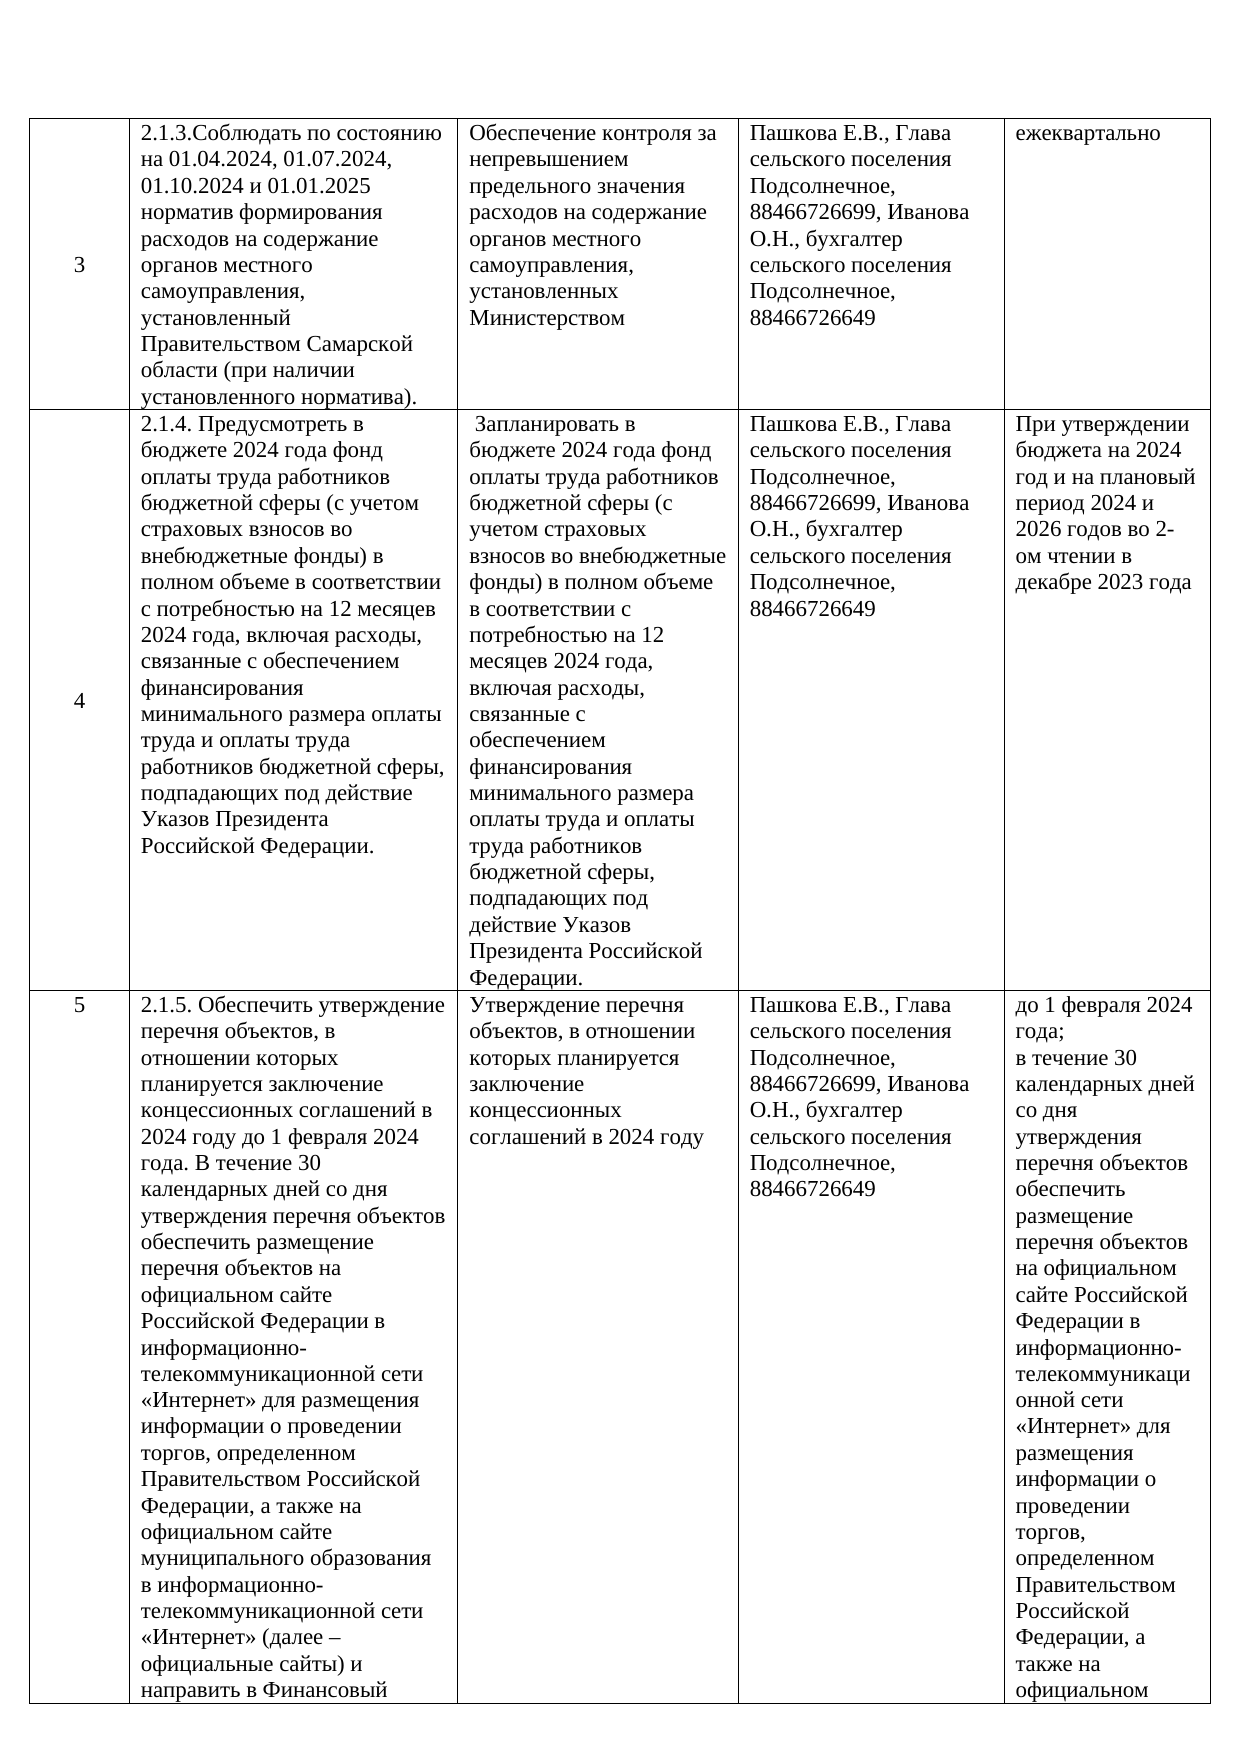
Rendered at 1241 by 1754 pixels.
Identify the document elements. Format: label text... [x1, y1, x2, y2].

table_cell ежеквартально [1005, 119, 1210, 409]
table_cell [739, 991, 1004, 1702]
table_cell 2.1.3.Соблюдать по состоянию на 01.04.2024, 01.07.2024, 01.10.2024 и 01.01.2025 норматив формирования расходов на содержание органов местного самоуправления, установленный Правительством Самарской области (при наличии установленного норматива). [130, 119, 457, 409]
table_cell Пашкова Е.В., Глава сельского поселения Подсолнечное, 88466726699, Иванова О.Н., бухгалтер сельского поселения Подсолнечное, 88466726649 [739, 410, 1004, 990]
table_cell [1005, 991, 1210, 1702]
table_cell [130, 991, 457, 1702]
table_cell При утверждении бюджета на 2024 год и на плановый период 2024 и 2026 годов во 2-ом чтении в декабре 2023 года [1005, 410, 1210, 990]
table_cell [739, 119, 1004, 409]
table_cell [458, 991, 738, 1702]
table_cell Запланировать в бюджете 2024 года фонд оплаты труда работников бюджетной сферы (с учетом страховых взносов во внебюджетные фонды) в полном объеме в соответствии с потребностью на 12 месяцев 2024 года, включая расходы, связанные с обеспечением финансирования минимального размера оплаты труда и оплаты труда работников бюджетной сферы, подпадающих под действие Указов Президента Российской Федерации. [458, 410, 738, 990]
table_cell 5 [30, 991, 129, 1702]
table_cell 4 [30, 410, 129, 990]
table_cell Обеспечение контроля за непревышением предельного значения расходов на содержание органов местного самоуправления, установленных Министерством [458, 119, 738, 409]
table_cell 3 [30, 119, 129, 409]
table_cell 2.1.4. Предусмотреть в бюджете 2024 года фонд оплаты труда работников бюджетной сферы (с учетом страховых взносов во внебюджетные фонды) в полном объеме в соответствии с потребностью на 12 месяцев 2024 года, включая расходы, связанные с обеспечением финансирования минимального размера оплаты труда и оплаты труда работников бюджетной сферы, подпадающих под действие Указов Президента Российской Федерации. [130, 410, 457, 990]
